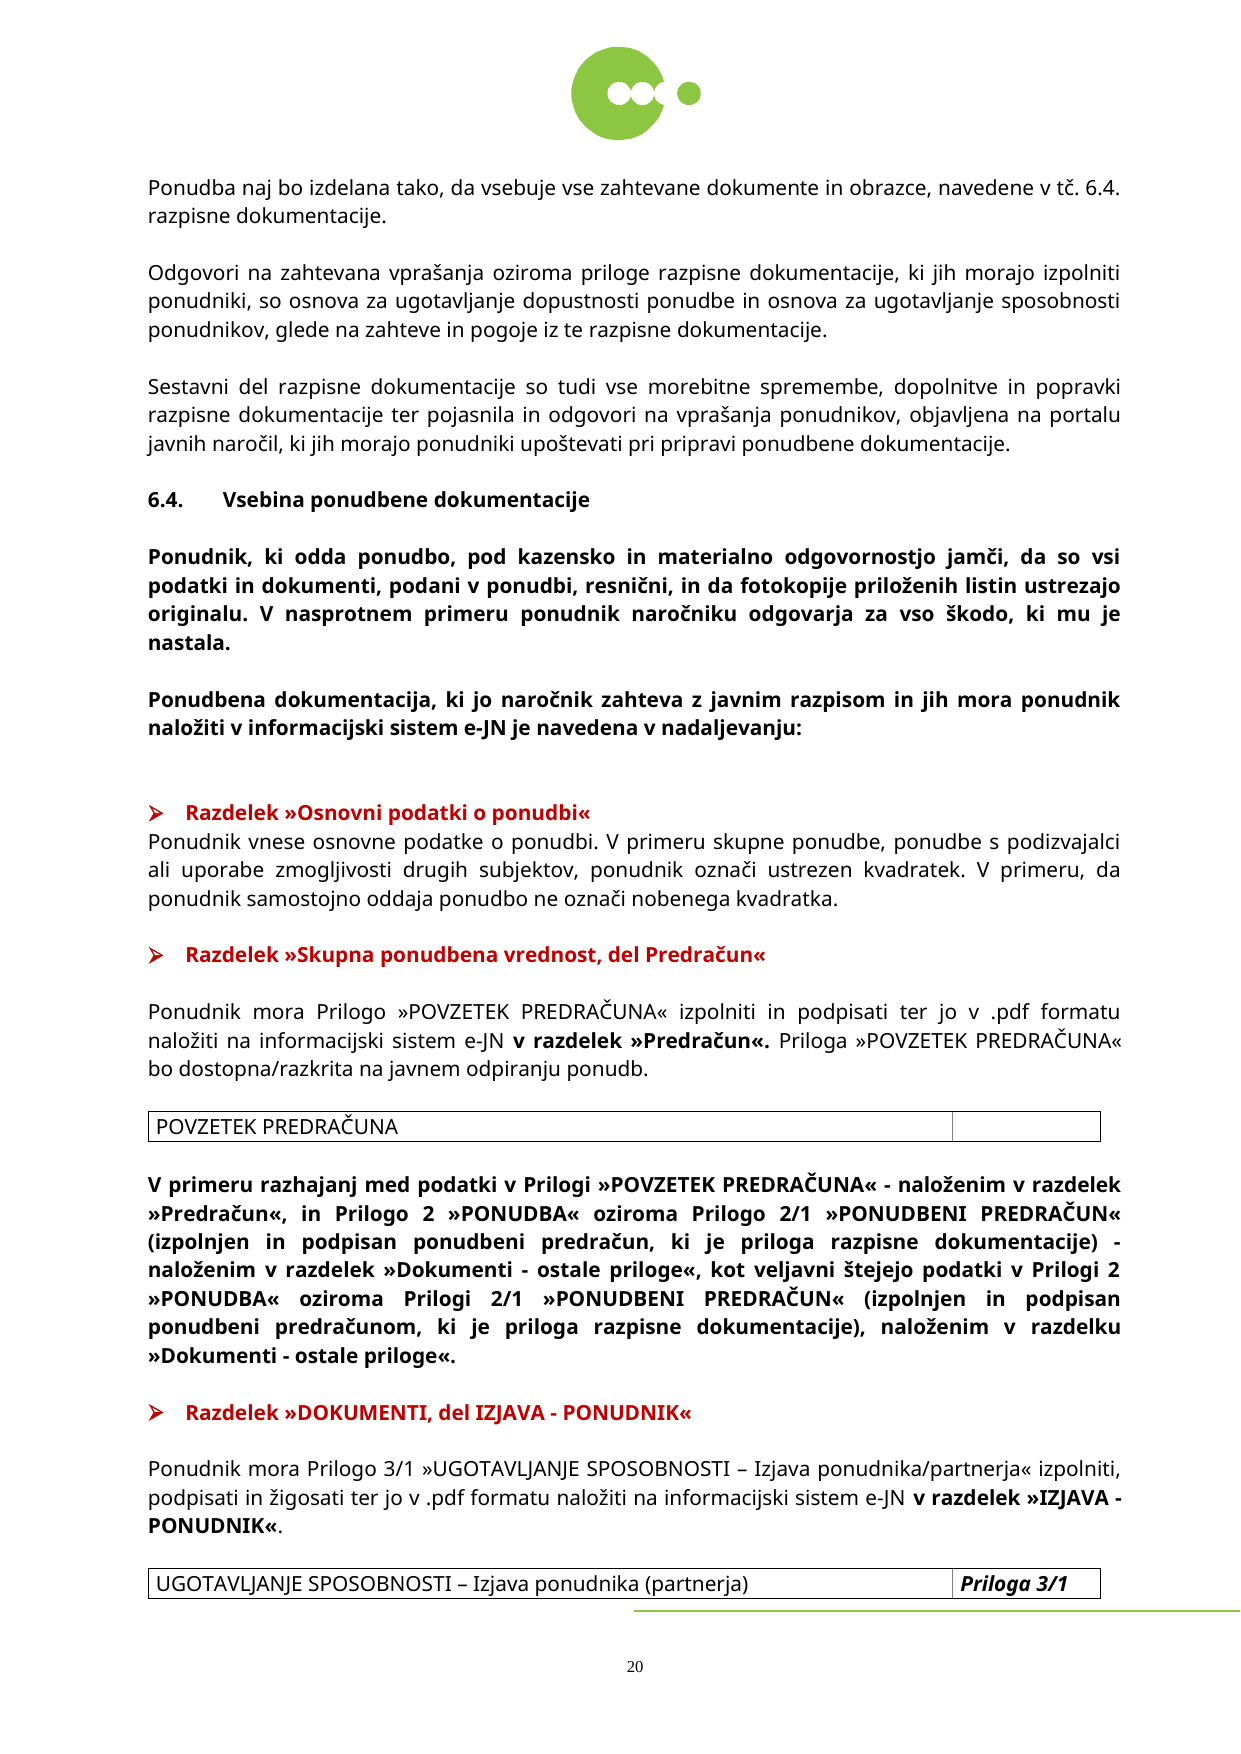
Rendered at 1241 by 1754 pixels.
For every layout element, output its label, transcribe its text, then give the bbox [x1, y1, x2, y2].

text V primeru razhajanj med podatki v Prilogi »POVZETEK PREDRAČUNA« - naloženim v razdelek »Predračun«, in Prilogo 2 »PONUDBA« oziroma Prilogo 2/1 »PONUDBENI PREDRAČUN« (izpolnjen in podpisan ponudbeni predračun, ki je priloga razpisne dokumentacije) - naloženim v razdelek »Dokumenti - ostale priloge«, kot veljavni štejejo podatki v Prilogi 2 »PONUDBA« oziroma Prilogi 2/1 »PONUDBENI PREDRAČUN« (izpolnjen in podpisan ponudbeni predračunom, ki je priloga razpisne dokumentacije), naloženim v razdelku »Dokumenti - ostale priloge«. [148, 1170, 1122, 1369]
table_header POVZETEK PREDRAČUNA [149, 1112, 952, 1141]
text Ponudnik vnese osnovne podatke o ponudbi. V primeru skupne ponudbe, ponudbe s podizvajalci ali uporabe zmogljivosti drugih subjektov, ponudnik označi ustrezen kvadratek. V primeru, da ponudnik samostojno oddaja ponudbo ne označi nobenega kvadratka. [148, 827, 1122, 912]
text Ponudnik mora Prilogo 3/1 »UGOTAVLJANJE SPOSOBNOSTI – Izjava ponudnika/partnerja« izpolniti, podpisati in žigosati ter jo v .pdf formatu naložiti na informacijski sistem e-JN v razdelek »IZJAVA - PONUDNIK«. [148, 1454, 1122, 1540]
text Ponudnik, ki odda ponudbo, pod kazensko in materialno odgovornostjo jamči, da so vsi podatki in dokumenti, podani v ponudbi, resnični, in da fotokopije priloženih listin ustrezajo originalu. V nasprotnem primeru ponudnik naročniku odgovarja za vso škodo, ki mu je nastala. [148, 542, 1122, 656]
text Odgovori na zahtevana vprašanja oziroma priloge razpisne dokumentacije, ki jih morajo izpolniti ponudniki, so osnova za ugotavljanje dopustnosti ponudbe in osnova za ugotavljanje sposobnosti ponudnikov, glede na zahteve in pogoje iz te razpisne dokumentacije. [148, 258, 1122, 343]
list Razdelek »DOKUMENTI, del IZJAVA - PONUDNIK« [148, 1398, 1122, 1426]
table_header [953, 1112, 1100, 1141]
table_header UGOTAVLJANJE SPOSOBNOSTI – Izjava ponudnika (partnerja) [149, 1569, 952, 1598]
list Razdelek »Osnovni podatki o ponudbi« [148, 798, 1122, 827]
text Sestavni del razpisne dokumentacije so tudi vse morebitne spremembe, dopolnitve in popravki razpisne dokumentacije ter pojasnila in odgovori na vprašanja ponudnikov, objavljena na portalu javnih naročil, ki jih morajo ponudniki upoštevati pri pripravi ponudbene dokumentacije. [148, 372, 1122, 457]
text Ponudbena dokumentacija, ki jo naročnik zahteva z javnim razpisom in jih mora ponudnik naložiti v informacijski sistem e-JN je navedena v nadaljevanju: [148, 685, 1122, 742]
text Ponudnik mora Prilogo »POVZETEK PREDRAČUNA« izpolniti in podpisati ter jo v .pdf formatu naložiti na informacijski sistem e-JN v razdelek »Predračun«. Priloga »POVZETEK PREDRAČUNA« bo dostopna/razkrita na javnem odpiranju ponudb. [148, 997, 1122, 1083]
text Ponudba naj bo izdelana tako, da vsebuje vse zahtevane dokumente in obrazce, navedene v tč. 6.4. razpisne dokumentacije. [148, 173, 1122, 230]
list Vsebina ponudbene dokumentacije [148, 486, 1122, 514]
list Razdelek »Skupna ponudbena vrednost, del Predračun« [148, 941, 1122, 969]
table_header Priloga 3/1 [953, 1569, 1100, 1598]
